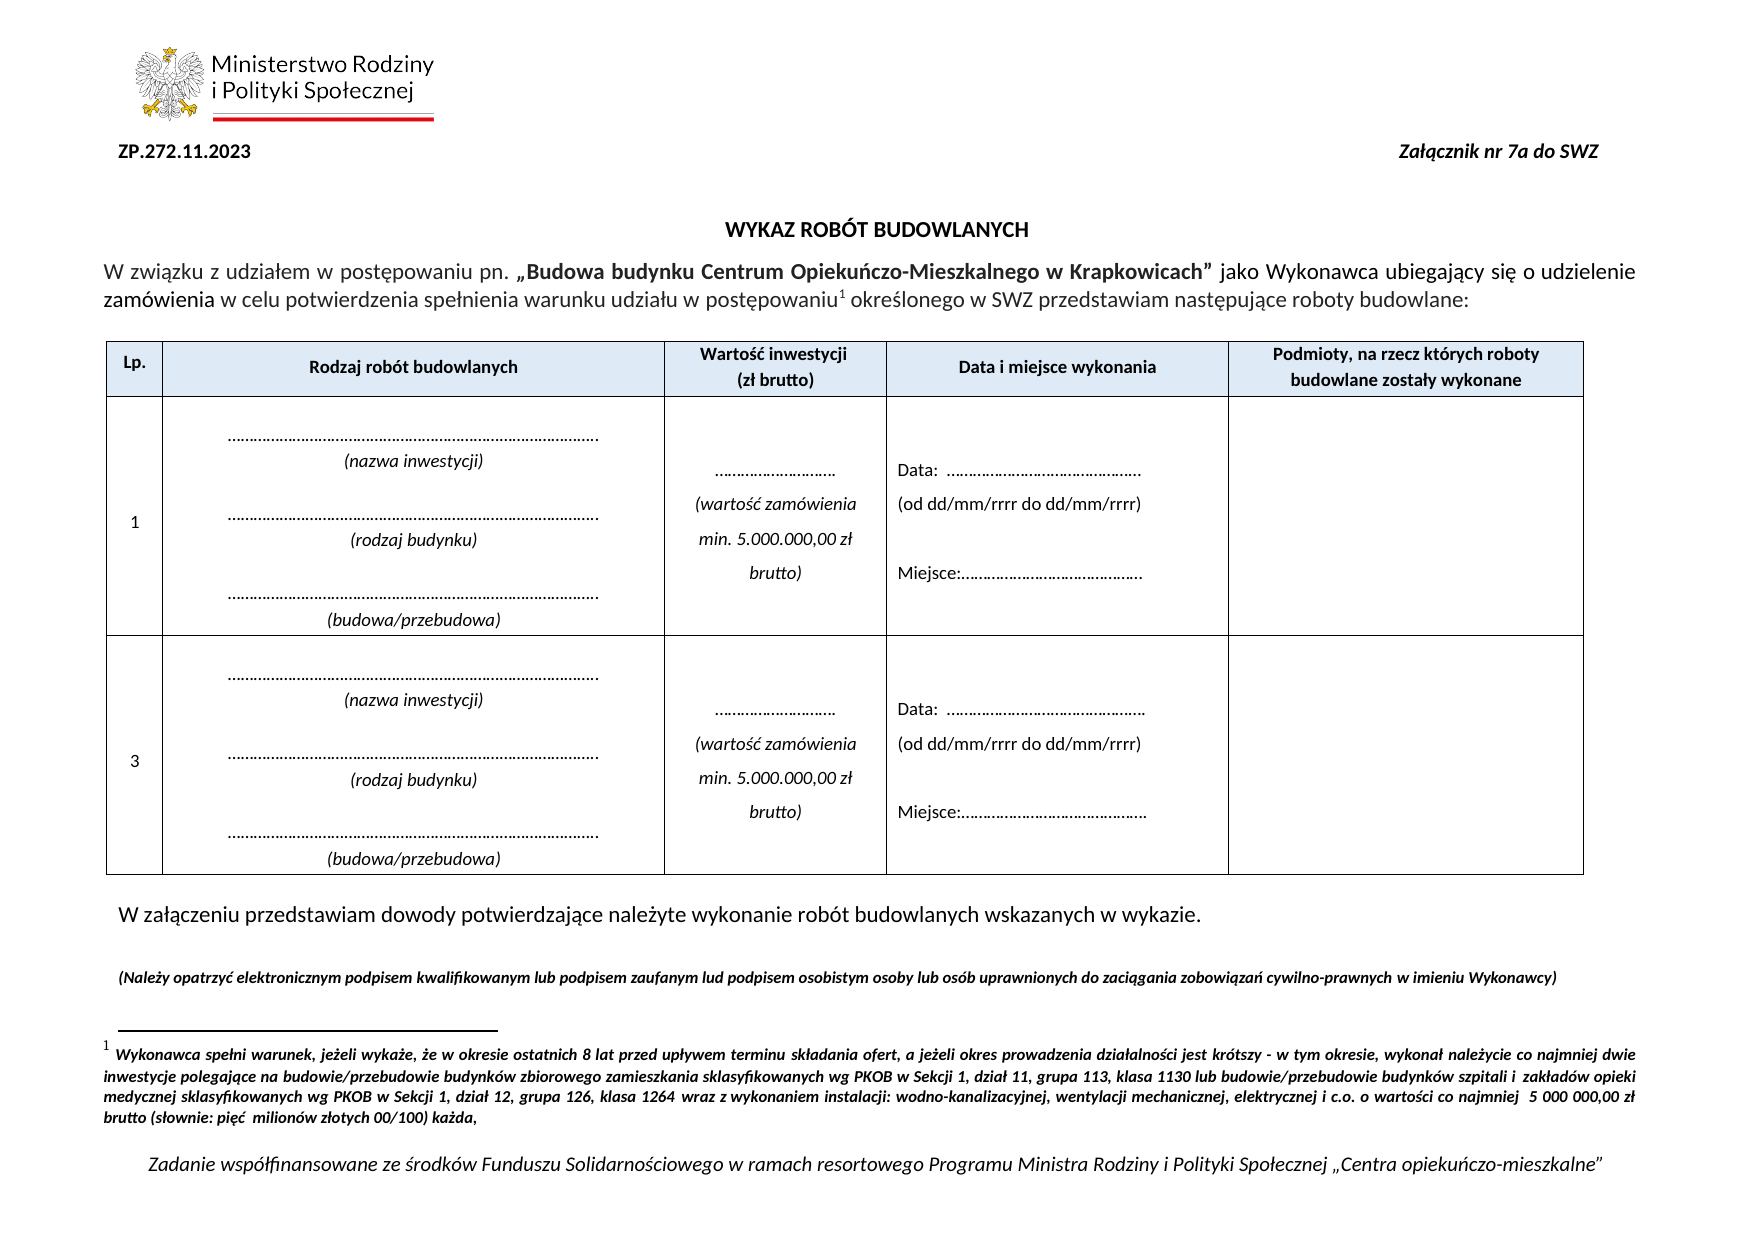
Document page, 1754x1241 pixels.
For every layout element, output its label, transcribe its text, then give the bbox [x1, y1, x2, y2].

table_header Wartość inwestycji (zł brutto) [665, 342, 886, 396]
table_cell [1229, 397, 1583, 635]
list W związku z udziałem w postępowaniu pn. „Budowa budynku Centrum Opiekuńczo-Mieszkalnego w Krapkowicach” jako Wykonawca ubiegający się o udzielenie zamówienia w celu potwierdzenia spełnienia warunku udziału w postępowaniu określonego w SWZ przedstawiam następujące roboty budowlane: [103, 257, 1636, 313]
table_cell ………………………………………………………………………….. (nazwa inwestycji) ………………………………………………………………………….. (rodzaj budynku) ………………………………………………………………………….. (budowa/przebudowa) [163, 397, 664, 635]
text WYKAZ ROBÓT BUDOWLANYCH [118, 215, 1636, 243]
table_cell [1229, 636, 1583, 874]
table_cell Data: ……………………………………… (od dd/mm/rrrr do dd/mm/rrrr) Miejsce:…………………………………… [887, 397, 1228, 635]
table_header Data i miejsce wykonania [887, 342, 1228, 396]
table_cell 1 [107, 397, 162, 635]
table_header Podmioty, na rzecz których roboty budowlane zostały wykonane [1229, 342, 1583, 396]
text (Należy opatrzyć elektronicznym podpisem kwalifikowanym lub podpisem zaufanym lud podpisem osobistym osoby lub osób uprawnionych do zaciągania zobowiązań cywilno-prawnych w imieniu Wykonawcy) [118, 967, 1636, 987]
table_cell ………………………. (wartość zamówienia min. 5.000.000,00 zł brutto) [665, 636, 886, 874]
text W załączeniu przedstawiam dowody potwierdzające należyte wykonanie robót budowlanych wskazanych w wykazie. [118, 900, 1636, 928]
table_cell 3 [107, 636, 162, 874]
table_header Rodzaj robót budowlanych [163, 342, 664, 396]
picture [118, 29, 451, 139]
table_cell ………………………. (wartość zamówienia min. 5.000.000,00 zł brutto) [665, 397, 886, 635]
table_header Lp. [107, 342, 162, 396]
text ZP.272.11.2023 Załącznik nr 7a do SWZ [118, 138, 1636, 164]
table_cell ………………………………………………………………………….. (nazwa inwestycji) ………………………………………………………………………….. (rodzaj budynku) ………………………………………………………………………….. (budowa/przebudowa) [163, 636, 664, 874]
table_cell Data: ………………………………………. (od dd/mm/rrrr do dd/mm/rrrr) Miejsce:……………………………………. [887, 636, 1228, 874]
